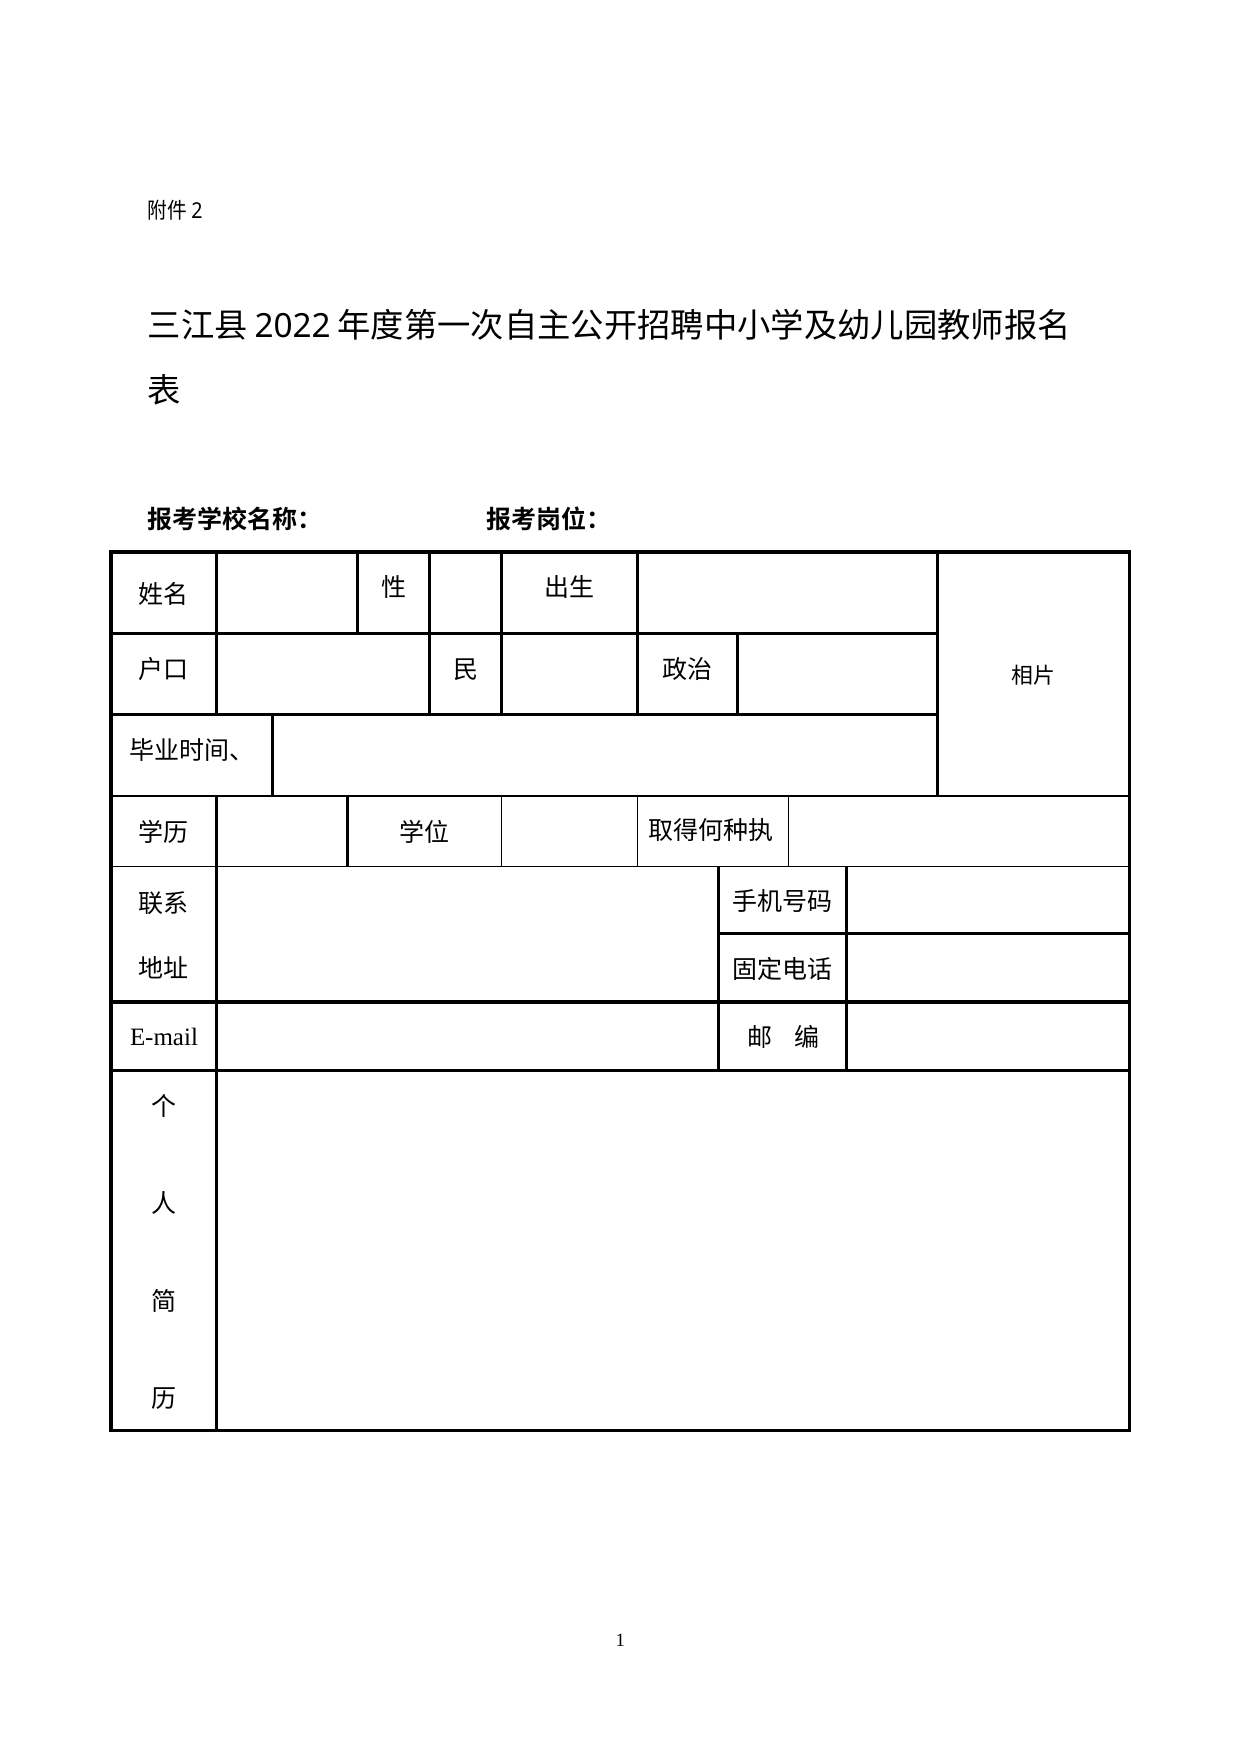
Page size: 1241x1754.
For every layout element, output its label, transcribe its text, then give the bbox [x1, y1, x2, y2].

table_header [639, 554, 936, 632]
table_cell 学历 [113, 797, 215, 866]
table_cell [502, 797, 637, 866]
table_header 姓名 [113, 554, 215, 632]
table_cell [739, 635, 936, 713]
table_cell [789, 797, 1128, 866]
table_cell 政治 面貌 [639, 635, 736, 713]
table_header 性别 [359, 554, 428, 632]
text 报考学校名称： 报考岗位： [148, 485, 1092, 550]
table_cell 个 人 简 历 [113, 1072, 215, 1429]
table_cell [848, 867, 1128, 932]
text 三江县2022年度第一次自主公开招聘中小学及幼儿园教师报名表 [148, 290, 1092, 420]
table_cell E-mail [113, 1004, 215, 1068]
table_cell [848, 935, 1128, 1000]
table_cell 户口 所在地 [113, 635, 215, 713]
table_header 相片 [939, 554, 1128, 795]
table_cell [503, 635, 636, 713]
text 附件2 [148, 193, 1092, 225]
table_cell 毕业时间、 院校及专业 [113, 716, 271, 795]
table_cell [848, 1004, 1128, 1068]
table_cell [218, 1072, 1128, 1429]
table_cell 手机号码 [720, 867, 845, 932]
table_cell 邮 编 [720, 1004, 845, 1068]
table_cell 学位 [349, 797, 501, 866]
table_cell 固定电话 [720, 935, 845, 1000]
table_cell 联系 地址 [113, 867, 215, 1000]
table_cell 取得何种执业资格证 [638, 797, 788, 866]
table_header 出生 年月 [503, 554, 636, 632]
table_header [218, 554, 356, 632]
table_cell [218, 635, 428, 713]
table_cell [218, 1004, 717, 1068]
table_cell [218, 797, 346, 866]
table_cell [274, 716, 936, 795]
table_header [431, 554, 500, 632]
table_cell 民族 [431, 635, 500, 713]
table_cell [218, 867, 717, 1000]
